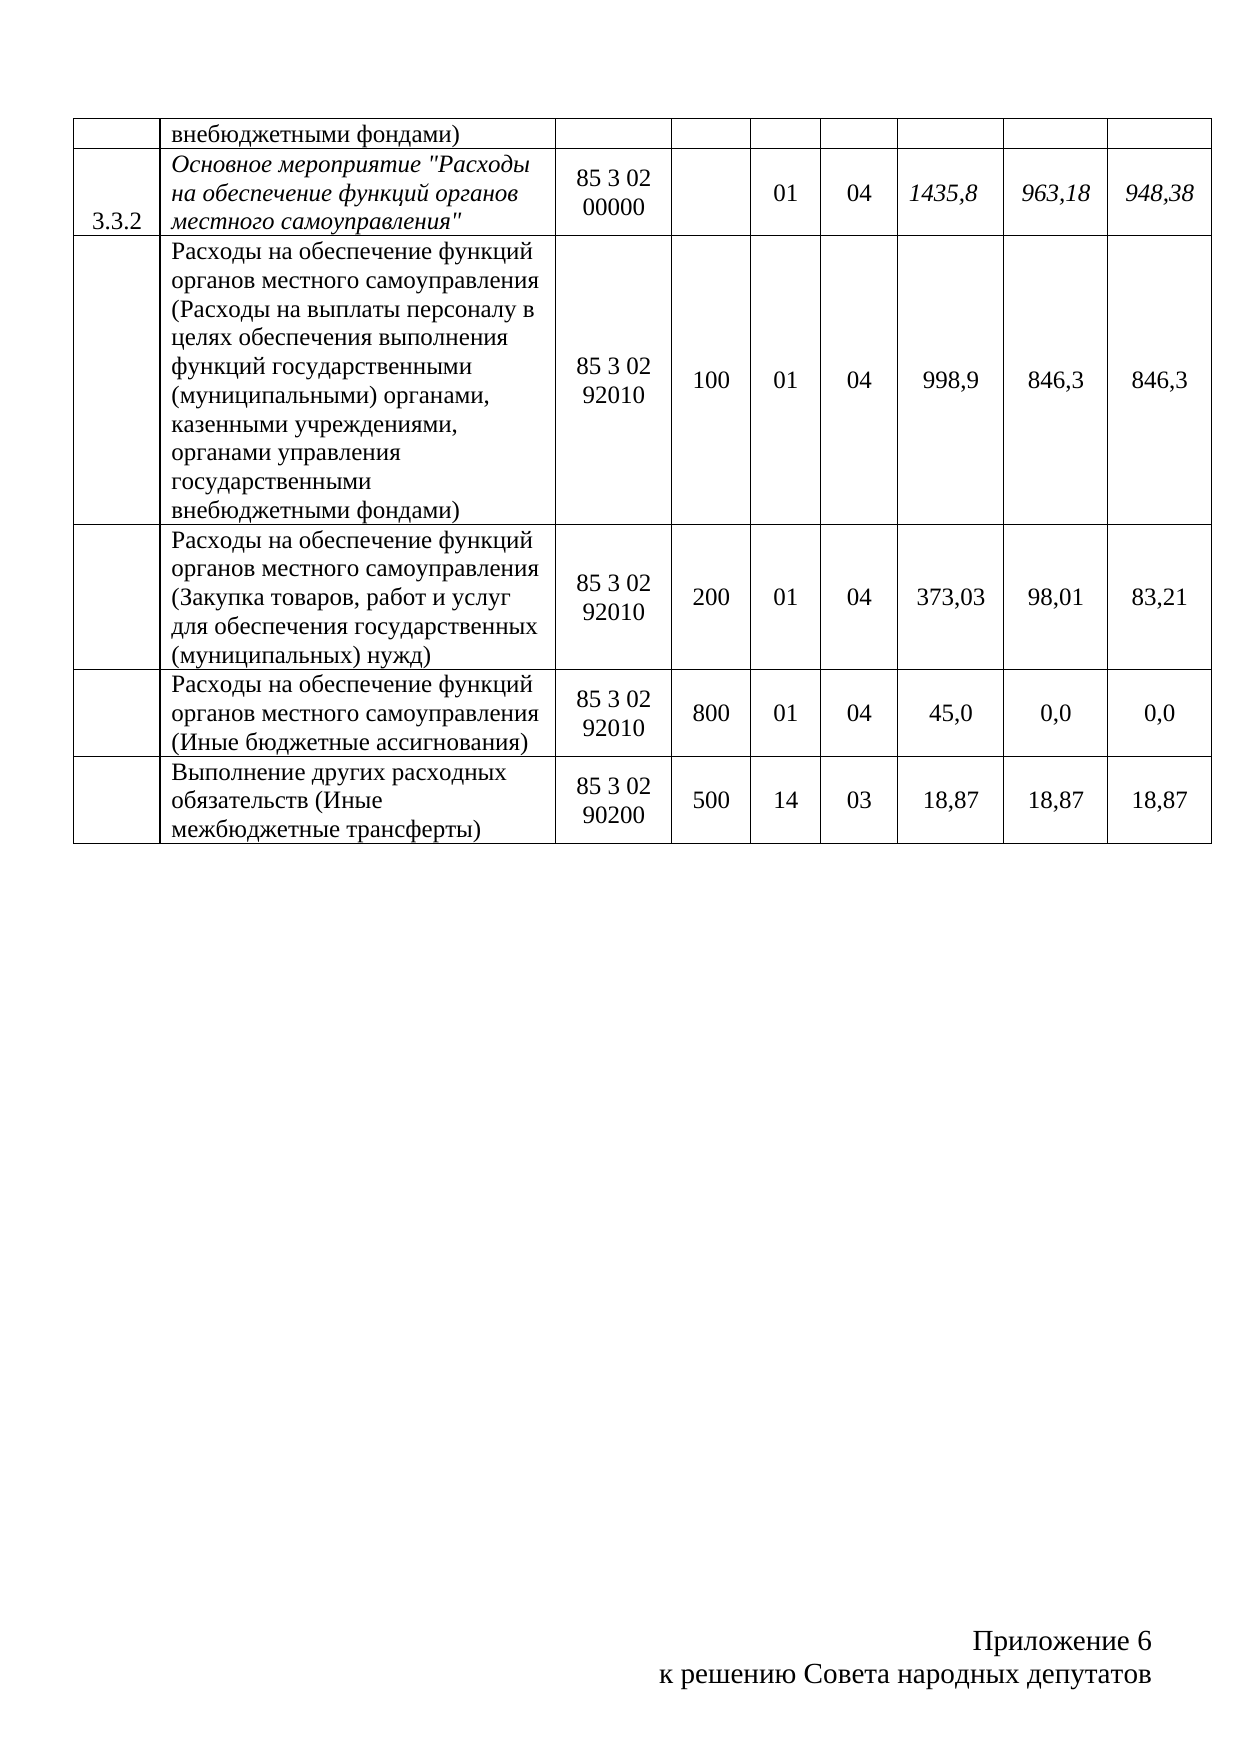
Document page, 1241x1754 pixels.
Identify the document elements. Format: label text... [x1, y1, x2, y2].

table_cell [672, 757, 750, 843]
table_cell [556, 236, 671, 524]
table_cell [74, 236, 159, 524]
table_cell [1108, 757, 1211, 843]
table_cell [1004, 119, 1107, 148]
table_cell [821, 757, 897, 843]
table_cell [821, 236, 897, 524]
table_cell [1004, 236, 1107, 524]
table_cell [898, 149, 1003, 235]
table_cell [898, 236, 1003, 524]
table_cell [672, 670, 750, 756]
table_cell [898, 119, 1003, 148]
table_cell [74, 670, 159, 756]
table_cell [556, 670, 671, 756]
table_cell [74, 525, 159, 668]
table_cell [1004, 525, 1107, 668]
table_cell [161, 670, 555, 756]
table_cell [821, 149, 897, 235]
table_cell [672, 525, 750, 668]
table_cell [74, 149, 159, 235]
text Приложение 6 [177, 1623, 1152, 1656]
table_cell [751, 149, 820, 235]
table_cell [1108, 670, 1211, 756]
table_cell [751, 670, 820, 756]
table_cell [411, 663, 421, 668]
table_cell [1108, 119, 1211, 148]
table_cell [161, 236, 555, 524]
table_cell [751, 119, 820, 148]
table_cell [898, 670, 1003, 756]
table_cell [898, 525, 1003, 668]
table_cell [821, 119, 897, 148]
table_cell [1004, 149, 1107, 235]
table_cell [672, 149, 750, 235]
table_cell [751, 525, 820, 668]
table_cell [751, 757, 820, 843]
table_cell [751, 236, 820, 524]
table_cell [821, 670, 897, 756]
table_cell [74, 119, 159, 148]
text к решению Совета народных депутатов [177, 1656, 1152, 1690]
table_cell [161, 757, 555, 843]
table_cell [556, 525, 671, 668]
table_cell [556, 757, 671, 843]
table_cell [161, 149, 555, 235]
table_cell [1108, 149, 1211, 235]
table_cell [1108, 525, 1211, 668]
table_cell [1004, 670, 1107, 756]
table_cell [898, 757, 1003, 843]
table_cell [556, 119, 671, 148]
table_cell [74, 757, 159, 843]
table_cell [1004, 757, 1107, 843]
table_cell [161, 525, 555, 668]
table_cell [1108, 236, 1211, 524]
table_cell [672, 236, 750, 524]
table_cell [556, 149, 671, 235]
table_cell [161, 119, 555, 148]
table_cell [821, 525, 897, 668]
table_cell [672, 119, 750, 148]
